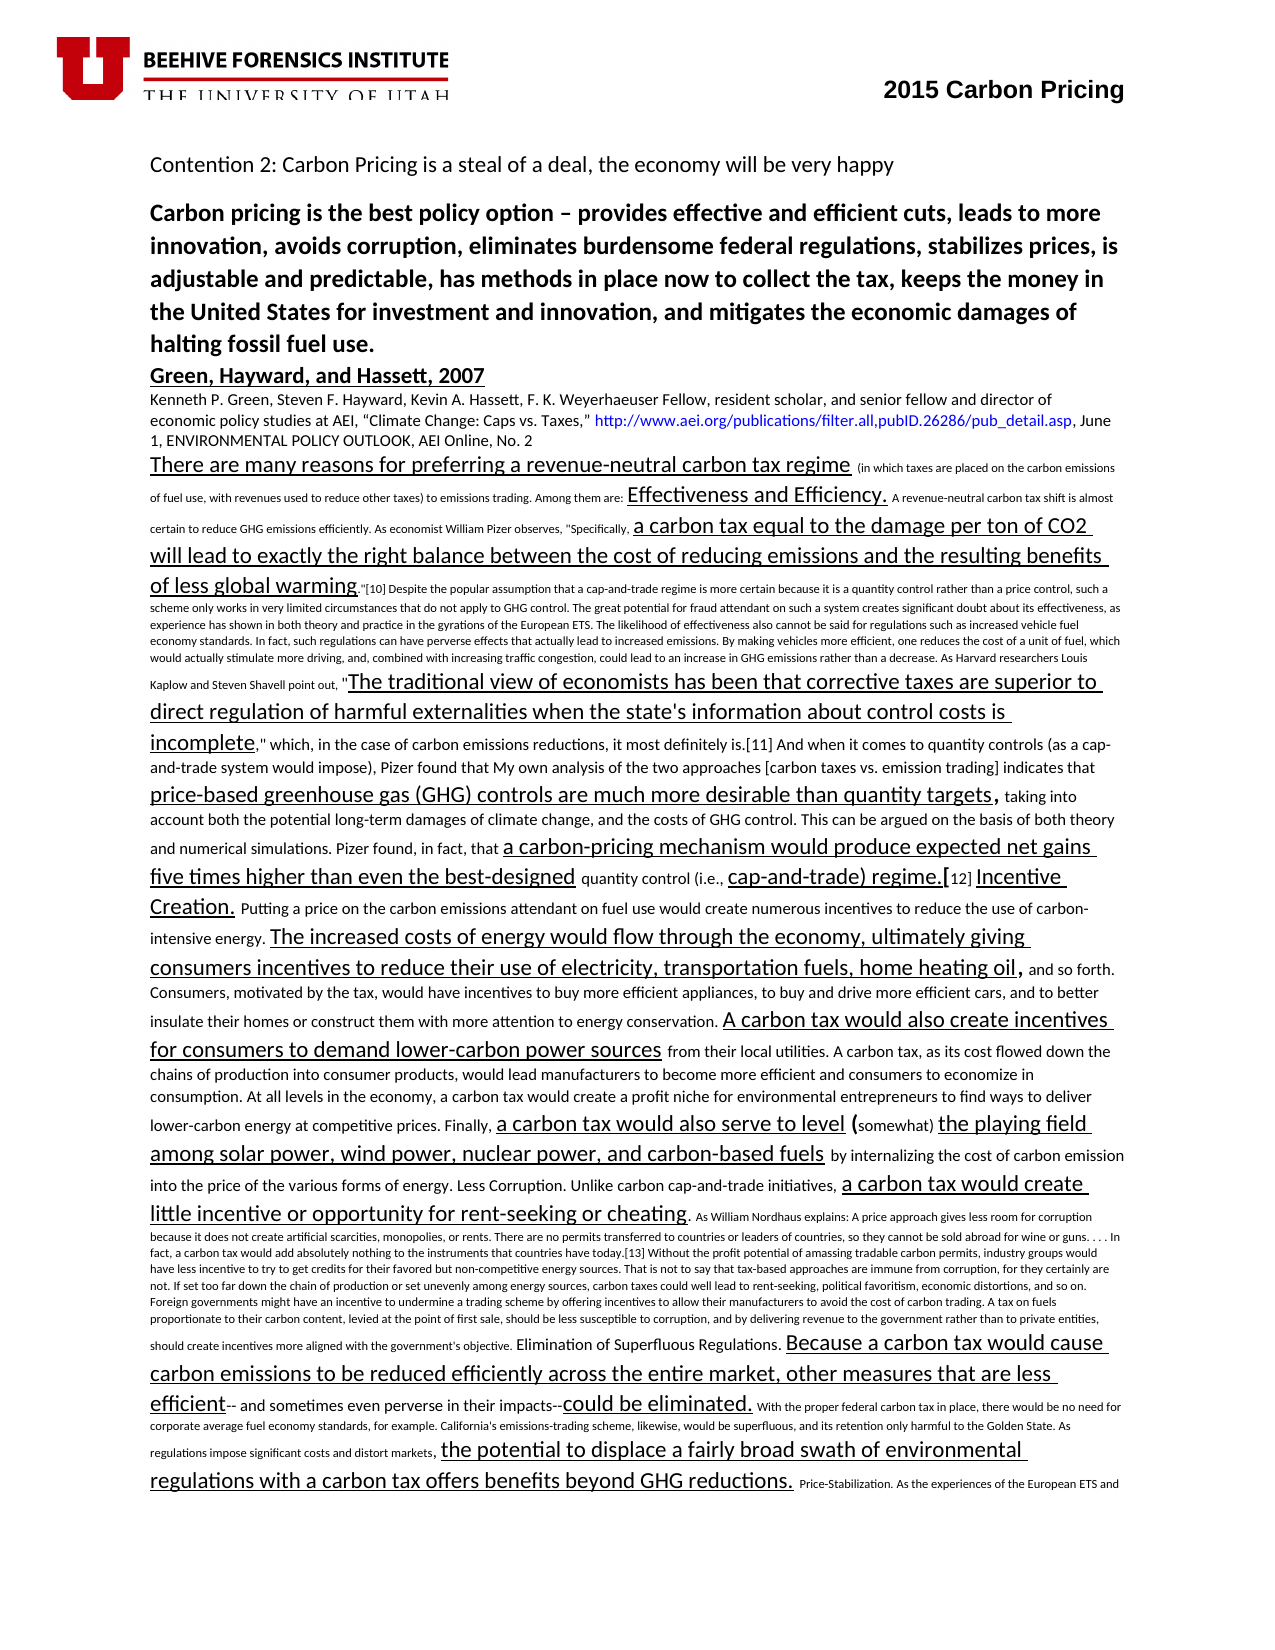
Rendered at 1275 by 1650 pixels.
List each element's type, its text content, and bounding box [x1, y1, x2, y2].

subtitle Carbon pricing is the best policy option – provides effective and efficient cuts, leads to more innovation, avoids corruption, eliminates burdensome federal regulations, stabilizes prices, is adjustable and predictable, has methods in place now to collect the tax, keeps the money in the United States for investment and innovation, and mitigates the economic damages of halting fossil fuel use. [150, 197, 1125, 359]
picture [56, 37, 449, 100]
text Green, Hayward, and Hassett, 2007 [150, 361, 1125, 389]
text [150, 450, 1125, 1494]
text Kenneth P. Green, Steven F. Hayward, Kevin A. Hassett, F. K. Weyerhaeuser Fellow, resident scholar, and senior fellow and director of [150, 389, 1125, 410]
text economic policy studies at AEI, “Climate Change: Caps vs. Taxes,” http://www.aei.org/publications/filter.all,pubID.26286/pub_detail.asp, June [150, 410, 1125, 430]
text Contention 2: Carbon Pricing is a steal of a deal, the economy will be very happy [150, 150, 1125, 178]
text 1, ENVIRONMENTAL POLICY OUTLOOK, AEI Online, No. 2 [150, 430, 1125, 450]
